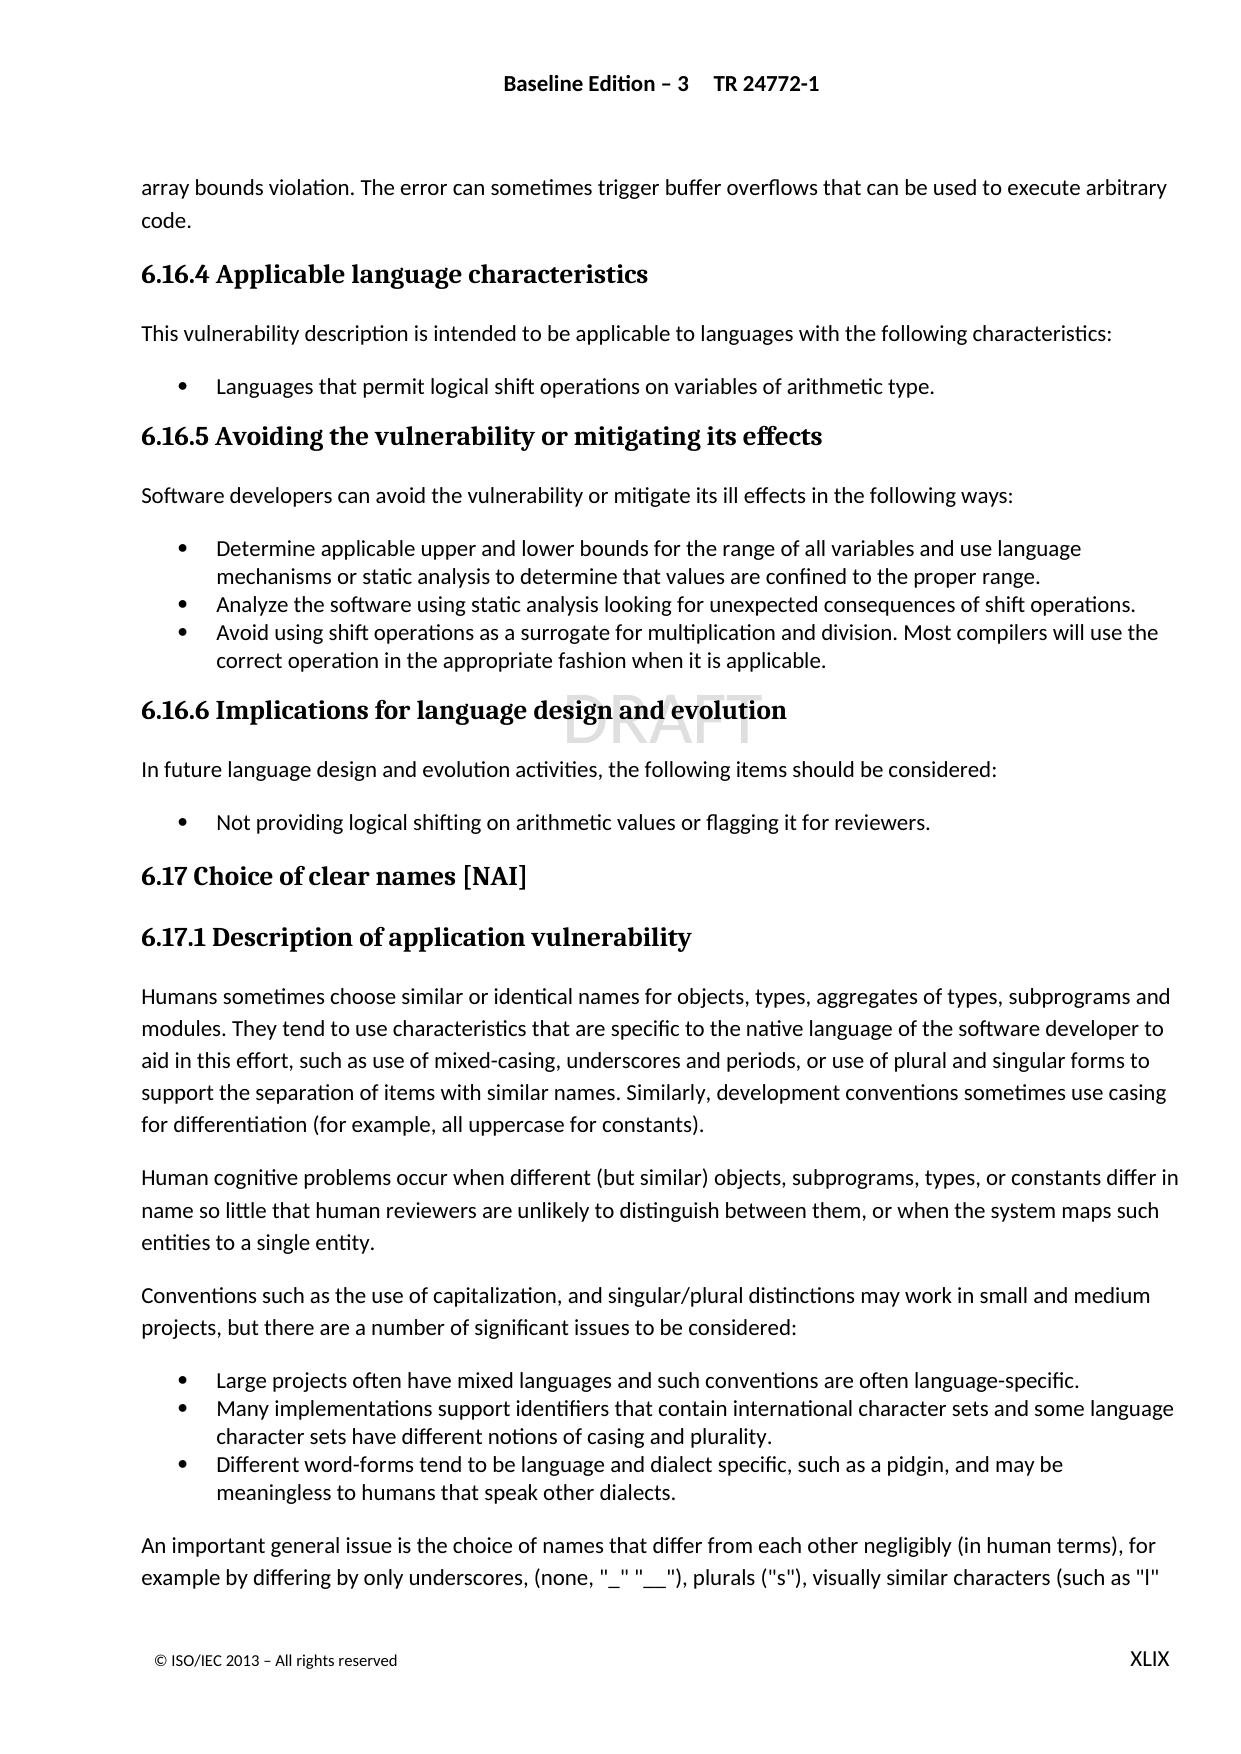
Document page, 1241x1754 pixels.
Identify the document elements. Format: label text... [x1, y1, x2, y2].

subtitle 6.16.4 Applicable language characteristics [141, 259, 1182, 290]
list Not providing logical shifting on arithmetic values or flagging it for reviewers. [178, 808, 1182, 836]
text Software developers can avoid the vulnerability or mitigate its ill effects in the following ways: [141, 481, 1182, 509]
subtitle 6.17 Choice of clear names [NAI] [141, 861, 1182, 892]
subtitle 6.16.5 Avoiding the vulnerability or mitigating its effects [141, 421, 1182, 452]
text Humans sometimes choose similar or identical names for objects, types, aggregates of types, subprograms and modules. They tend to use characteristics that are specific to the native language of the software developer to aid in this effort, such as use of mixed-casing, underscores and periods, or use of plural and singular forms to support the separation of items with similar names. Similarly, development conventions sometimes use casing for differentiation (for example, all uppercase for constants). [141, 982, 1182, 1138]
list Languages that permit logical shift operations on variables of arithmetic type. [178, 372, 1182, 400]
subtitle 6.16.6 Implications for language design and evolution [141, 695, 1182, 726]
list Large projects often have mixed languages and such conventions are often language-specific. [178, 1366, 1182, 1394]
text Human cognitive problems occur when different (but similar) objects, subprograms, types, or constants differ in name so little that human reviewers are unlikely to distinguish between them, or when the system maps such entities to a single entity. [141, 1163, 1182, 1256]
list Avoid using shift operations as a surrogate for multiplication and division. Most compilers will use the correct operation in the appropriate fashion when it is applicable. [178, 618, 1182, 674]
text This vulnerability description is intended to be applicable to languages with the following characteristics: [141, 319, 1182, 347]
list Many implementations support identifiers that contain international character sets and some language character sets have different notions of casing and plurality. [178, 1394, 1182, 1450]
list Analyze the software using static analysis looking for unexpected consequences of shift operations. [178, 590, 1182, 618]
list Determine applicable upper and lower bounds for the range of all variables and use language mechanisms or static analysis to determine that values are confined to the proper range. [178, 534, 1182, 590]
subtitle 6.17.1 Description of application vulnerability [141, 922, 1182, 953]
text Conventions such as the use of capitalization, and singular/plural distinctions may work in small and medium projects, but there are a number of significant issues to be considered: [141, 1281, 1182, 1341]
text In future language design and evolution activities, the following items should be considered: [141, 755, 1182, 783]
list Different word-forms tend to be language and dialect specific, such as a pidgin, and may be meaningless to humans that speak other dialects. [178, 1450, 1182, 1506]
